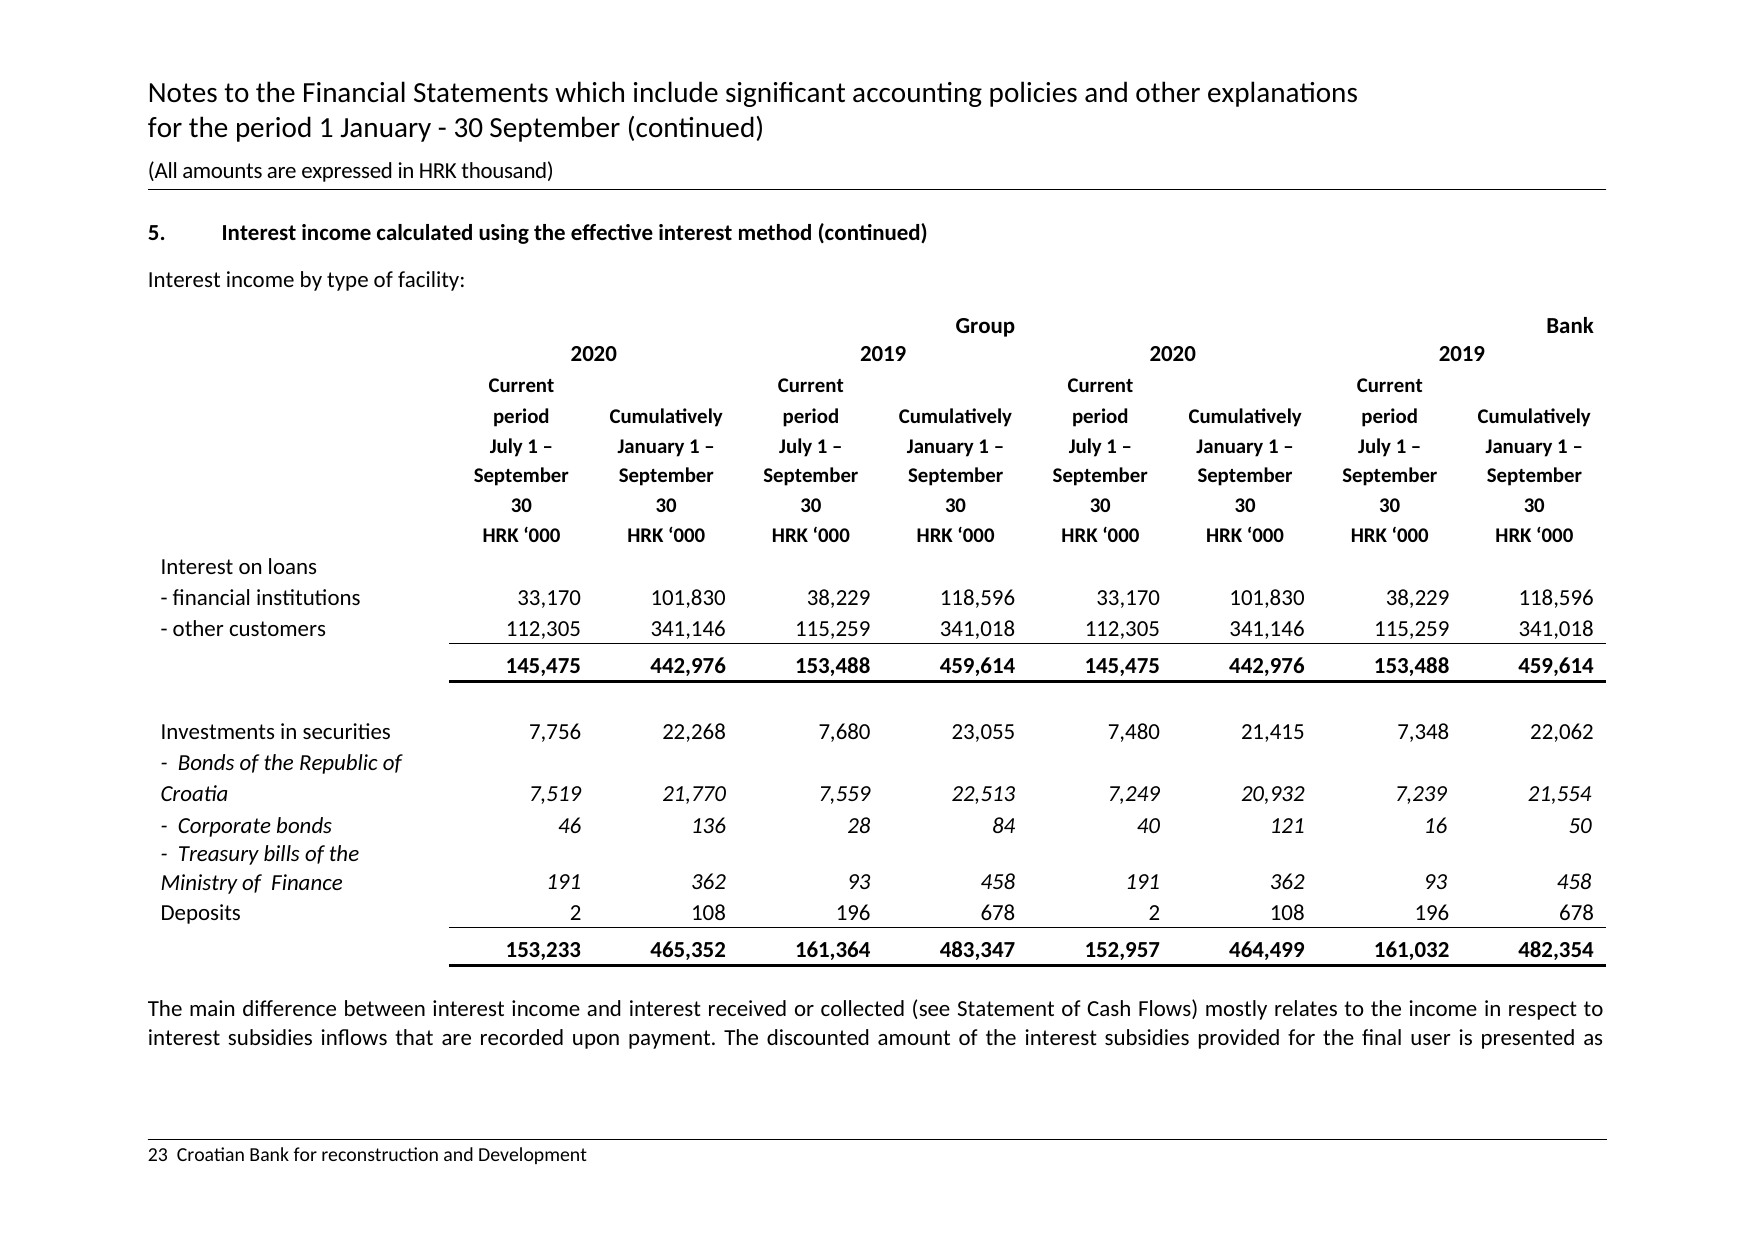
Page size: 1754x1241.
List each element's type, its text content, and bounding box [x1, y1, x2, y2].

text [148, 994, 1606, 1051]
text 5. Interest income calculated using the effective interest method (continued) [148, 218, 1606, 246]
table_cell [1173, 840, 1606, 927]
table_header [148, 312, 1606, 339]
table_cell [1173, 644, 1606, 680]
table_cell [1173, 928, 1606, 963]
text Interest income by type of facility: [148, 265, 1606, 293]
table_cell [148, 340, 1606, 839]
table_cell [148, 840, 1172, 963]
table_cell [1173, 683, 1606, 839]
